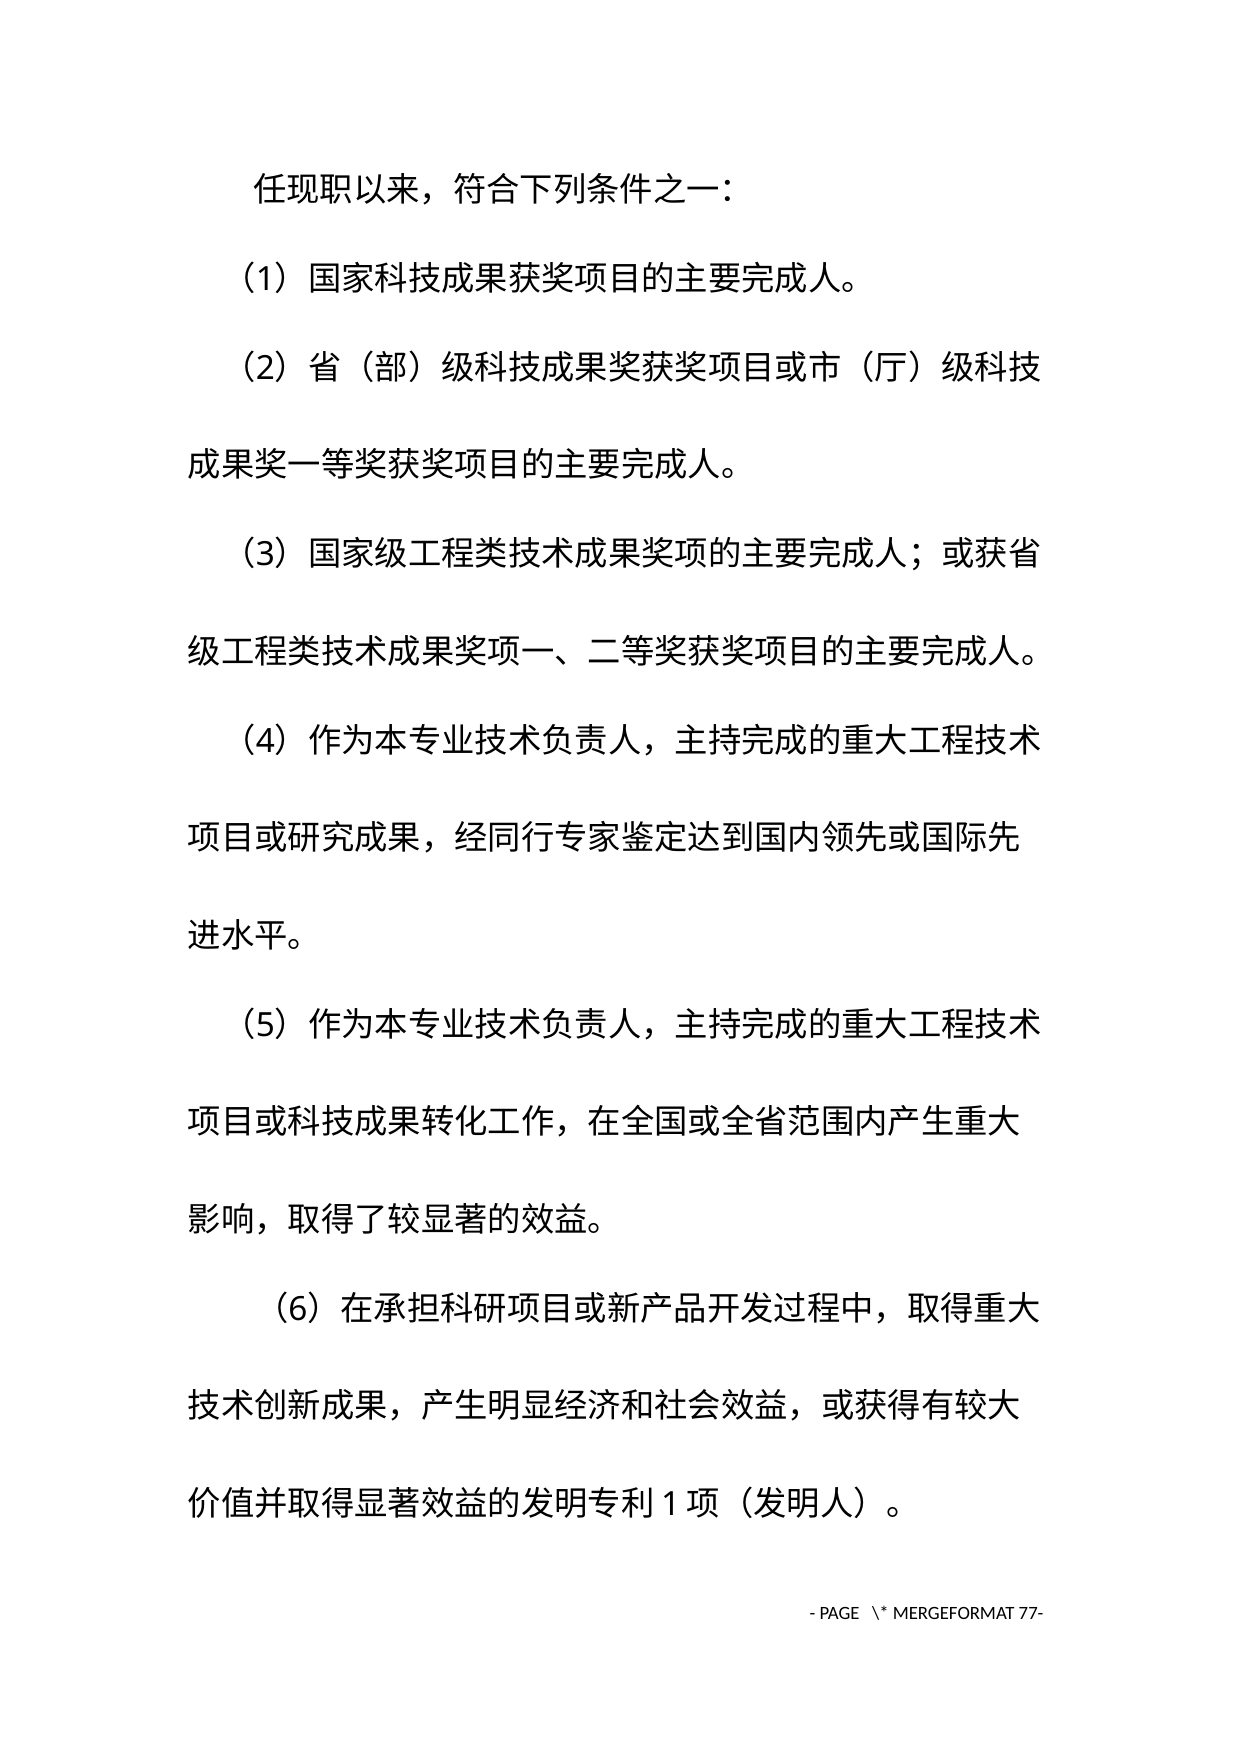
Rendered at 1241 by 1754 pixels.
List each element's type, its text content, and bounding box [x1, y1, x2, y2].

text （2）省（部）级科技成果奖获奖项目或市（厅）级科技成果奖一等奖获奖项目的主要完成人。 [187, 332, 1053, 495]
text （6）在承担科研项目或新产品开发过程中，取得重大技术创新成果，产生明显经济和社会效益，或获得有较大价值并取得显著效益的发明专利1项（发明人）。 [187, 1273, 1053, 1533]
text （3）国家级工程类技术成果奖项的主要完成人；或获省级工程类技术成果奖项一、二等奖获奖项目的主要完成人。 [187, 519, 1053, 681]
text （4）作为本专业技术负责人，主持完成的重大工程技术项目或研究成果，经同行专家鉴定达到国内领先或国际先进水平。 [187, 705, 1053, 965]
text （1）国家科技成果获奖项目的主要完成人。 [187, 243, 1053, 308]
text （5）作为本专业技术负责人，主持完成的重大工程技术项目或科技成果转化工作，在全国或全省范围内产生重大影响，取得了较显著的效益。 [187, 989, 1053, 1249]
text 任现职以来，符合下列条件之一： [187, 154, 1053, 219]
